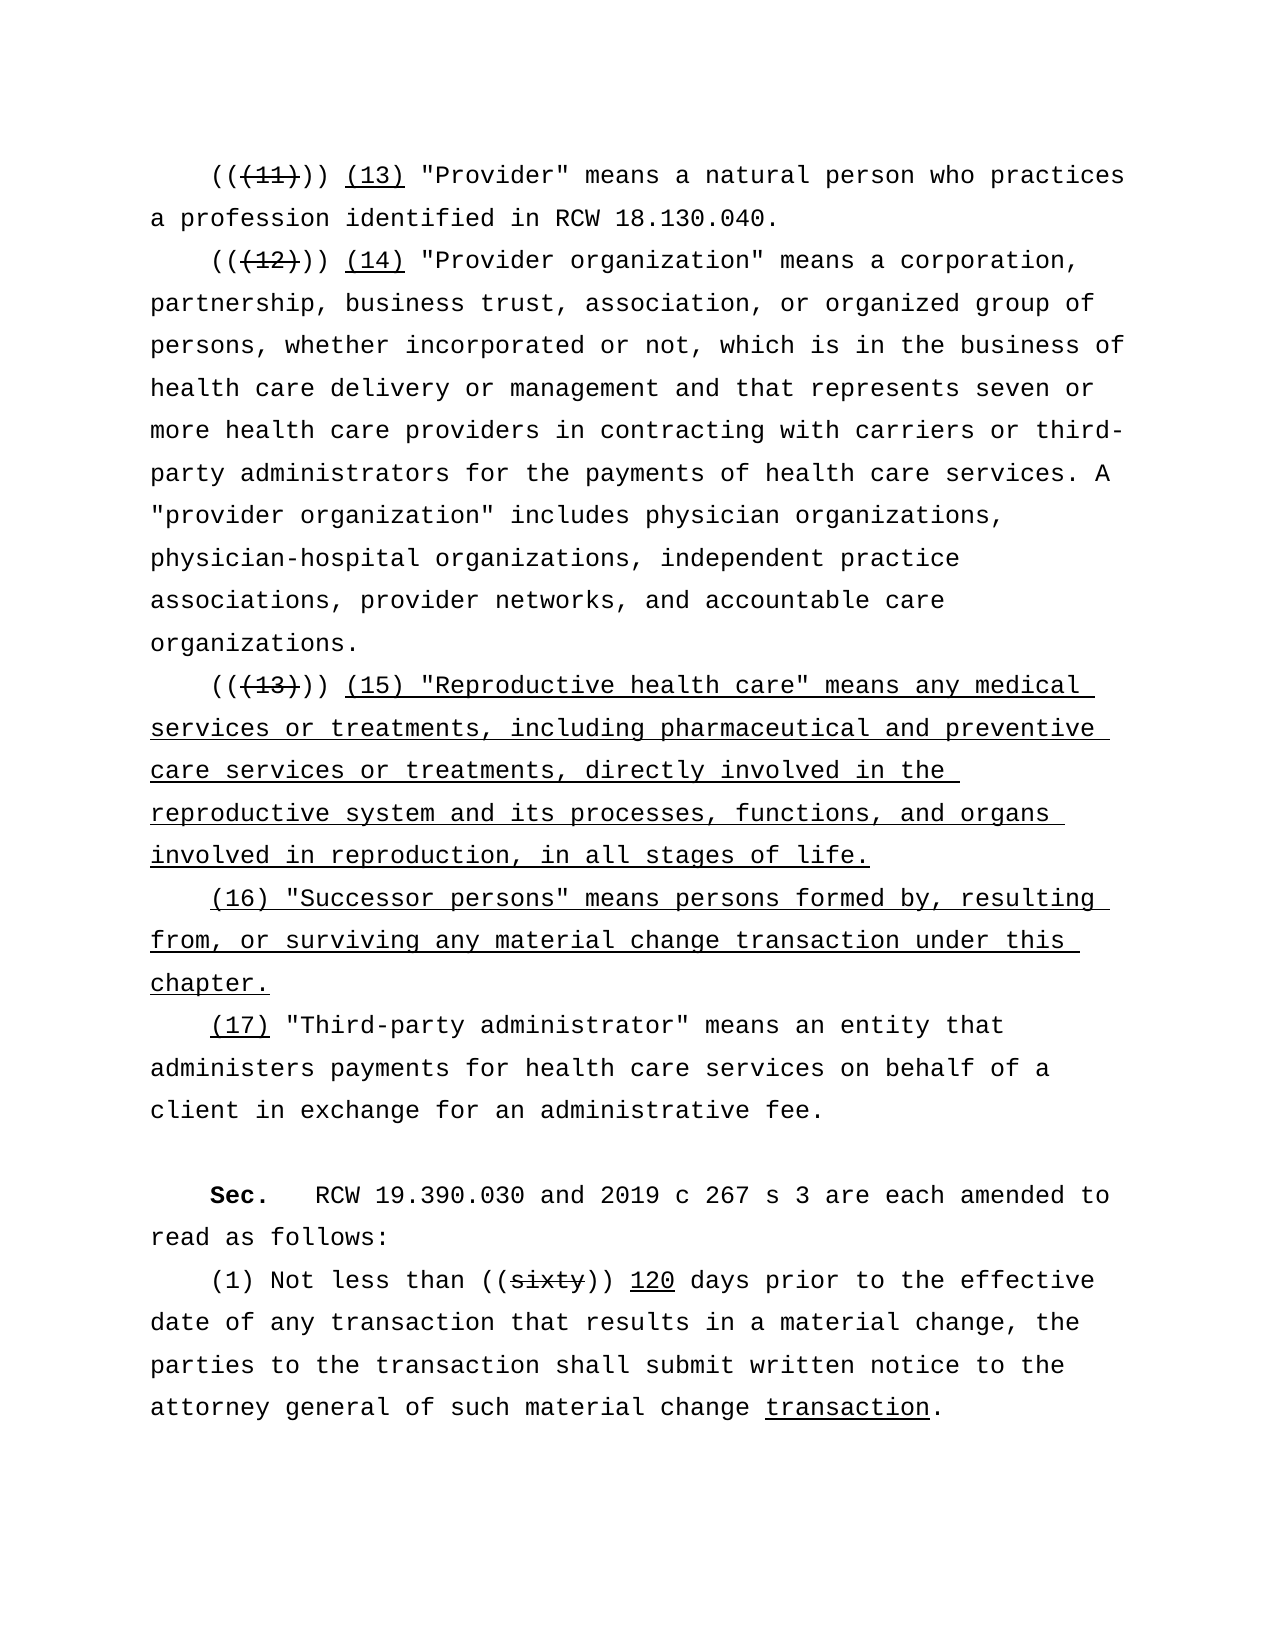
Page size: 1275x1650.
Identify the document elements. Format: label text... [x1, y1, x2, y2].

text (((11))) (13) "Provider" means a natural person who practices a profession identified in RCW 18.130.040. [150, 150, 1125, 235]
text (16) "Successor persons" means persons formed by, resulting from, or surviving any material change transaction under this chapter. [150, 872, 1125, 1000]
text (17) "Third-party administrator" means an entity that administers payments for health care services on behalf of a client in exchange for an administrative fee. [150, 1000, 1125, 1127]
text (((12))) (14) "Provider organization" means a corporation, partnership, business trust, association, or organized group of persons, whether incorporated or not, which is in the business of health care delivery or management and that represents seven or more health care providers in contracting with carriers or third-party administrators for the payments of health care services. A "provider organization" includes physician organizations, physician-hospital organizations, independent practice associations, provider networks, and accountable care organizations. [150, 235, 1125, 660]
text (((13))) (15) "Reproductive health care" means any medical services or treatments, including pharmaceutical and preventive care services or treatments, directly involved in the reproductive system and its processes, functions, and organs involved in reproduction, in all stages of life. [150, 660, 1125, 872]
text Sec. RCW 19.390.030 and 2019 c 267 s 3 are each amended to read as follows: [150, 1169, 1125, 1254]
text (1) Not less than ((sixty)) 120 days prior to the effective date of any transaction that results in a material change, the parties to the transaction shall submit written notice to the attorney general of such material change transaction. [150, 1254, 1125, 1424]
